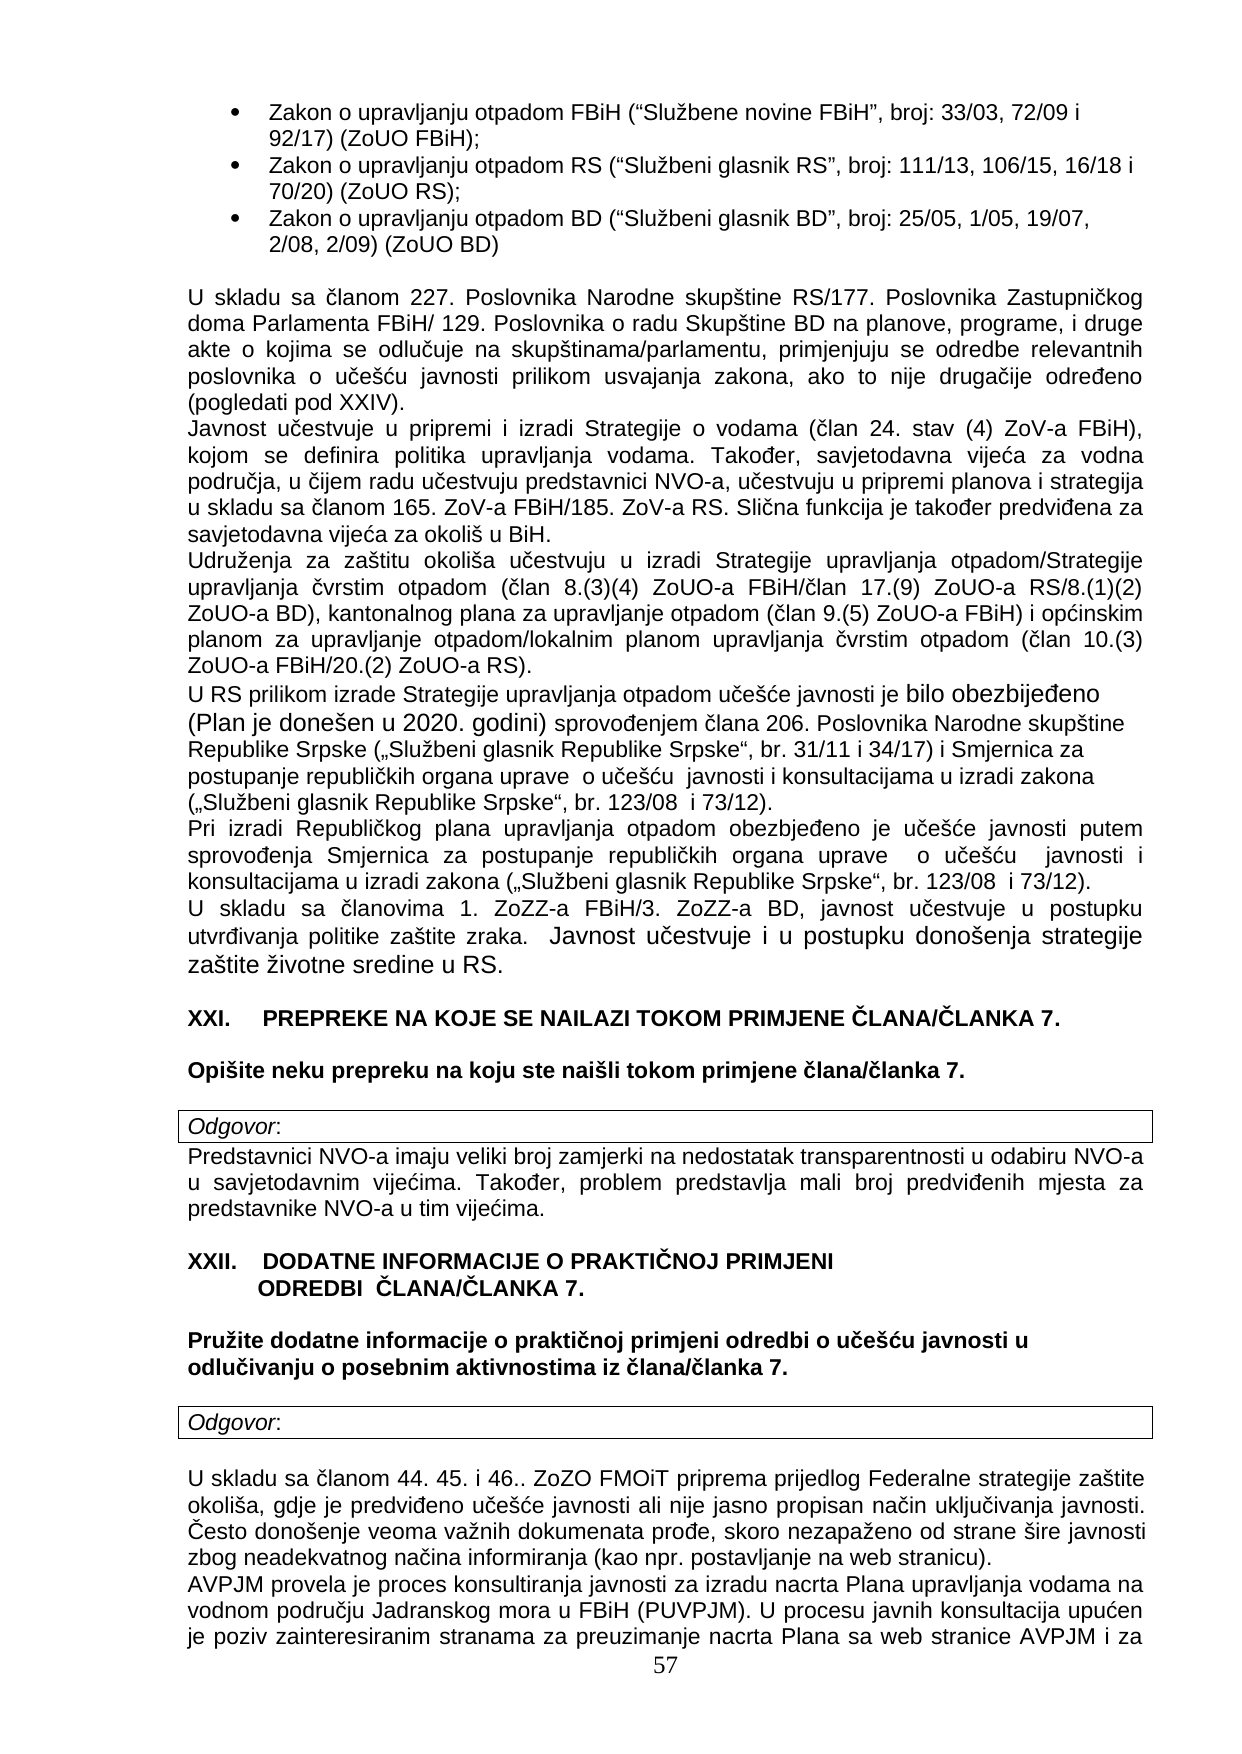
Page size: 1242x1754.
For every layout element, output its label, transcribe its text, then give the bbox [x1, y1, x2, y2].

list Zakon o upravljanju otpadom FBiH (“Službene novine FBiH”, broj: 33/03, 72/09 i 92/17) (ZoUO FBiH); [231, 99, 1144, 152]
text Pri izradi Republičkog plana upravljanja otpadom obezbjeđeno je učešće javnosti putem sprovođenja Smjernica za postupanje republičkih organa uprave o učešću javnosti i konsultacijama u izradi zakona („Službeni glasnik Republike Srpske“, br. 123/08 i 73/12). [187, 815, 1144, 894]
text U skladu sa članovima 1. ZoZZ-a FBiH/3. ZoZZ-a BD, javnost učestvuje u postupku utvrđivanja politike zaštite zraka. Javnost učestvuje i u postupku donošenja strategije zaštite životne sredine u RS. [187, 894, 1144, 978]
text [187, 1571, 1144, 1650]
text Pružite dodatne informacije o praktičnoj primjeni odredbi o učešću javnosti u odlučivanju o posebnim aktivnostima iz člana/članka 7. [187, 1327, 1144, 1380]
list U skladu sa članom 227. Poslovnika Narodne skupštine RS/177. Poslovnika Zastupničkog doma Parlamenta FBiH/ 129. Poslovnika o radu Skupštine BD na planove, programe, i druge akte o kojima se odlučuje na skupštinama/parlamentu, primjenjuju se odredbe relevantnih poslovnika o učešću javnosti prilikom usvajanja zakona, ako to nije drugačije određeno (pogledati pod XXIV). [187, 283, 1144, 415]
text Odgovor: [179, 1407, 1152, 1438]
text Predstavnici NVO-a imaju veliki broj zamjerki na nedostatak transparentnosti u odabiru NVO-a u savjetodavnim vijećima. Također, problem predstavlja mali broj predviđenih mjesta za predstavnike NVO-a u tim vijećima. [187, 1143, 1144, 1222]
text Javnost učestvuje u pripremi i izradi Strategije o vodama (član 24. stav (4) ZoV-a FBiH), kojom se definira politika upravljanja vodama. Također, savjetodavna vijeća za vodna područja, u čijem radu učestvuju predstavnici NVO-a, učestvuju u pripremi planova i strategija u skladu sa članom 165. ZoV-a FBiH/185. ZoV-a RS. Slična funkcija je također predviđena za savjetodavna vijeća za okoliš u BiH. [187, 415, 1144, 547]
list Zakon o upravljanju otpadom BD (“Službeni glasnik BD”, broj: 25/05, 1/05, 19/07, 2/08, 2/09) (ZoUO BD) [231, 204, 1144, 257]
text XXI. PREPREKE NA KOJE SE NAILAZI TOKOM PRIMJENE ČLANA/ČLANKA 7. [187, 1005, 1144, 1031]
text ODREDBI ČLANA/ČLANKA 7. [187, 1274, 1144, 1301]
text Opišite neku prepreku na koju ste naišli tokom primjene člana/članka 7. [187, 1057, 1144, 1084]
text U skladu sa članom 44. 45. i 46.. ZoZO FMOiT priprema prijedlog Federalne strategije zaštite okoliša, gdje je predviđeno učešće javnosti ali nije jasno propisan način uključivanja javnosti. Često donošenje veoma važnih dokumenata prođe, skoro nezapaženo od strane šire javnosti zbog neadekvatnog načina informiranja (kao npr. postavljanje na web stranicu). [187, 1465, 1146, 1571]
text Udruženja za zaštitu okoliša učestvuju u izradi Strategije upravljanja otpadom/Strategije upravljanja čvrstim otpadom (član 8.(3)(4) ZoUO-a FBiH/član 17.(9) ZoUO-a RS/8.(1)(2) ZoUO-a BD), kantonalnog plana za upravljanje otpadom (član 9.(5) ZoUO-a FBiH) i općinskim planom za upravljanje otpadom/lokalnim planom upravljanja čvrstim otpadom (član 10.(3) ZoUO-a FBiH/20.(2) ZoUO-a RS). [187, 547, 1144, 679]
text U RS prilikom izrade Strategije upravljanja otpadom učešće javnosti je bilo obezbijeđeno (Plan je donešen u 2020. godini) sprovođenjem člana 206. Poslovnika Narodne skupštine Republike Srpske („Službeni glasnik Republike Srpske“, br. 31/11 i 34/17) i Smjernica za postupanje republičkih organa uprave o učešću javnosti i konsultacijama u izradi zakona („Službeni glasnik Republike Srpske“, br. 123/08 i 73/12). [187, 679, 1144, 815]
text Odgovor: [179, 1111, 1152, 1142]
list Zakon o upravljanju otpadom RS (“Službeni glasnik RS”, broj: 111/13, 106/15, 16/18 i 70/20) (ZoUO RS); [231, 152, 1144, 204]
text XXII. DODATNE INFORMACIJE O PRAKTIČNOJ PRIMJENI [187, 1248, 1144, 1274]
